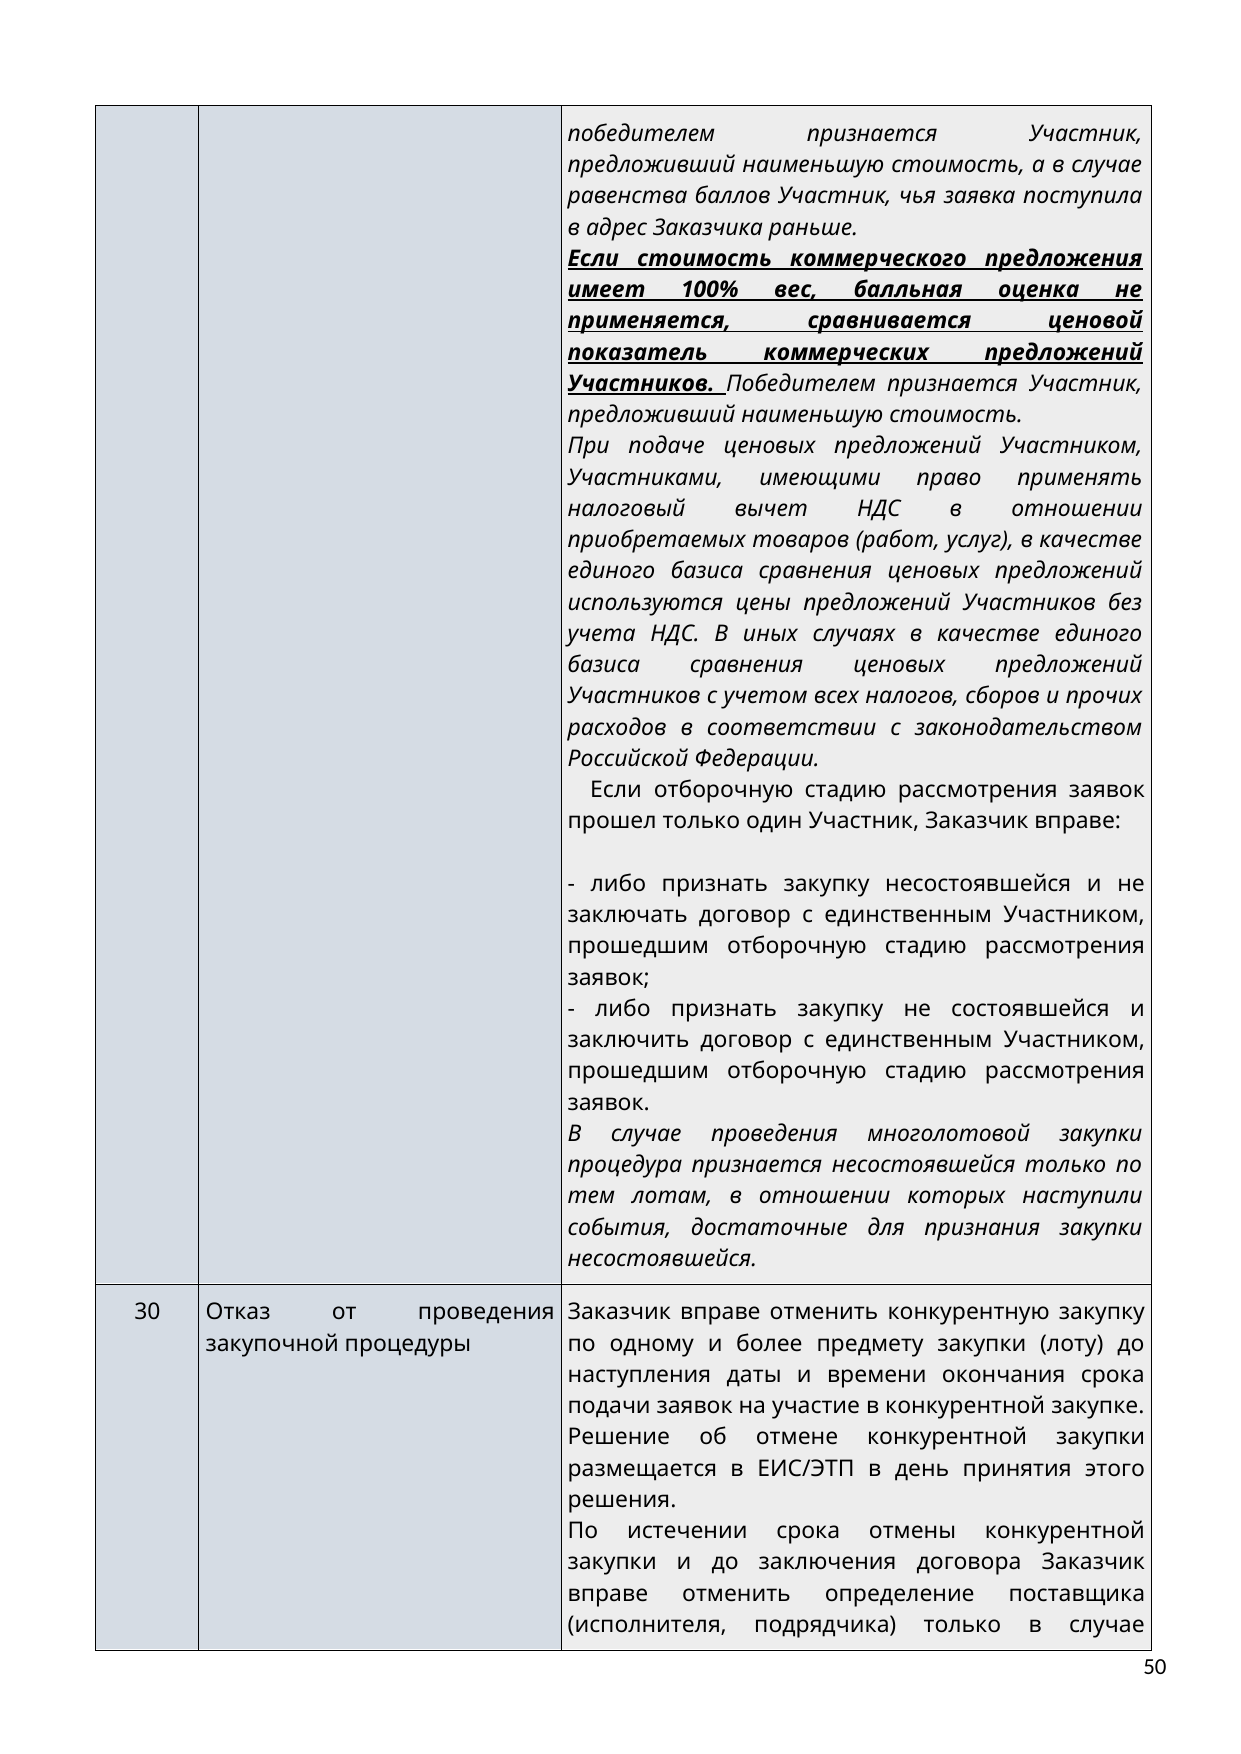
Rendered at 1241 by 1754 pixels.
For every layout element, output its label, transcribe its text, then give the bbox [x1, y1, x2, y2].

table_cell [562, 106, 1151, 1283]
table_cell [199, 1285, 561, 1649]
table_cell 30 [96, 1285, 198, 1649]
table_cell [199, 106, 561, 1283]
table_cell 29 [96, 106, 198, 1283]
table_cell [562, 1285, 1151, 1649]
